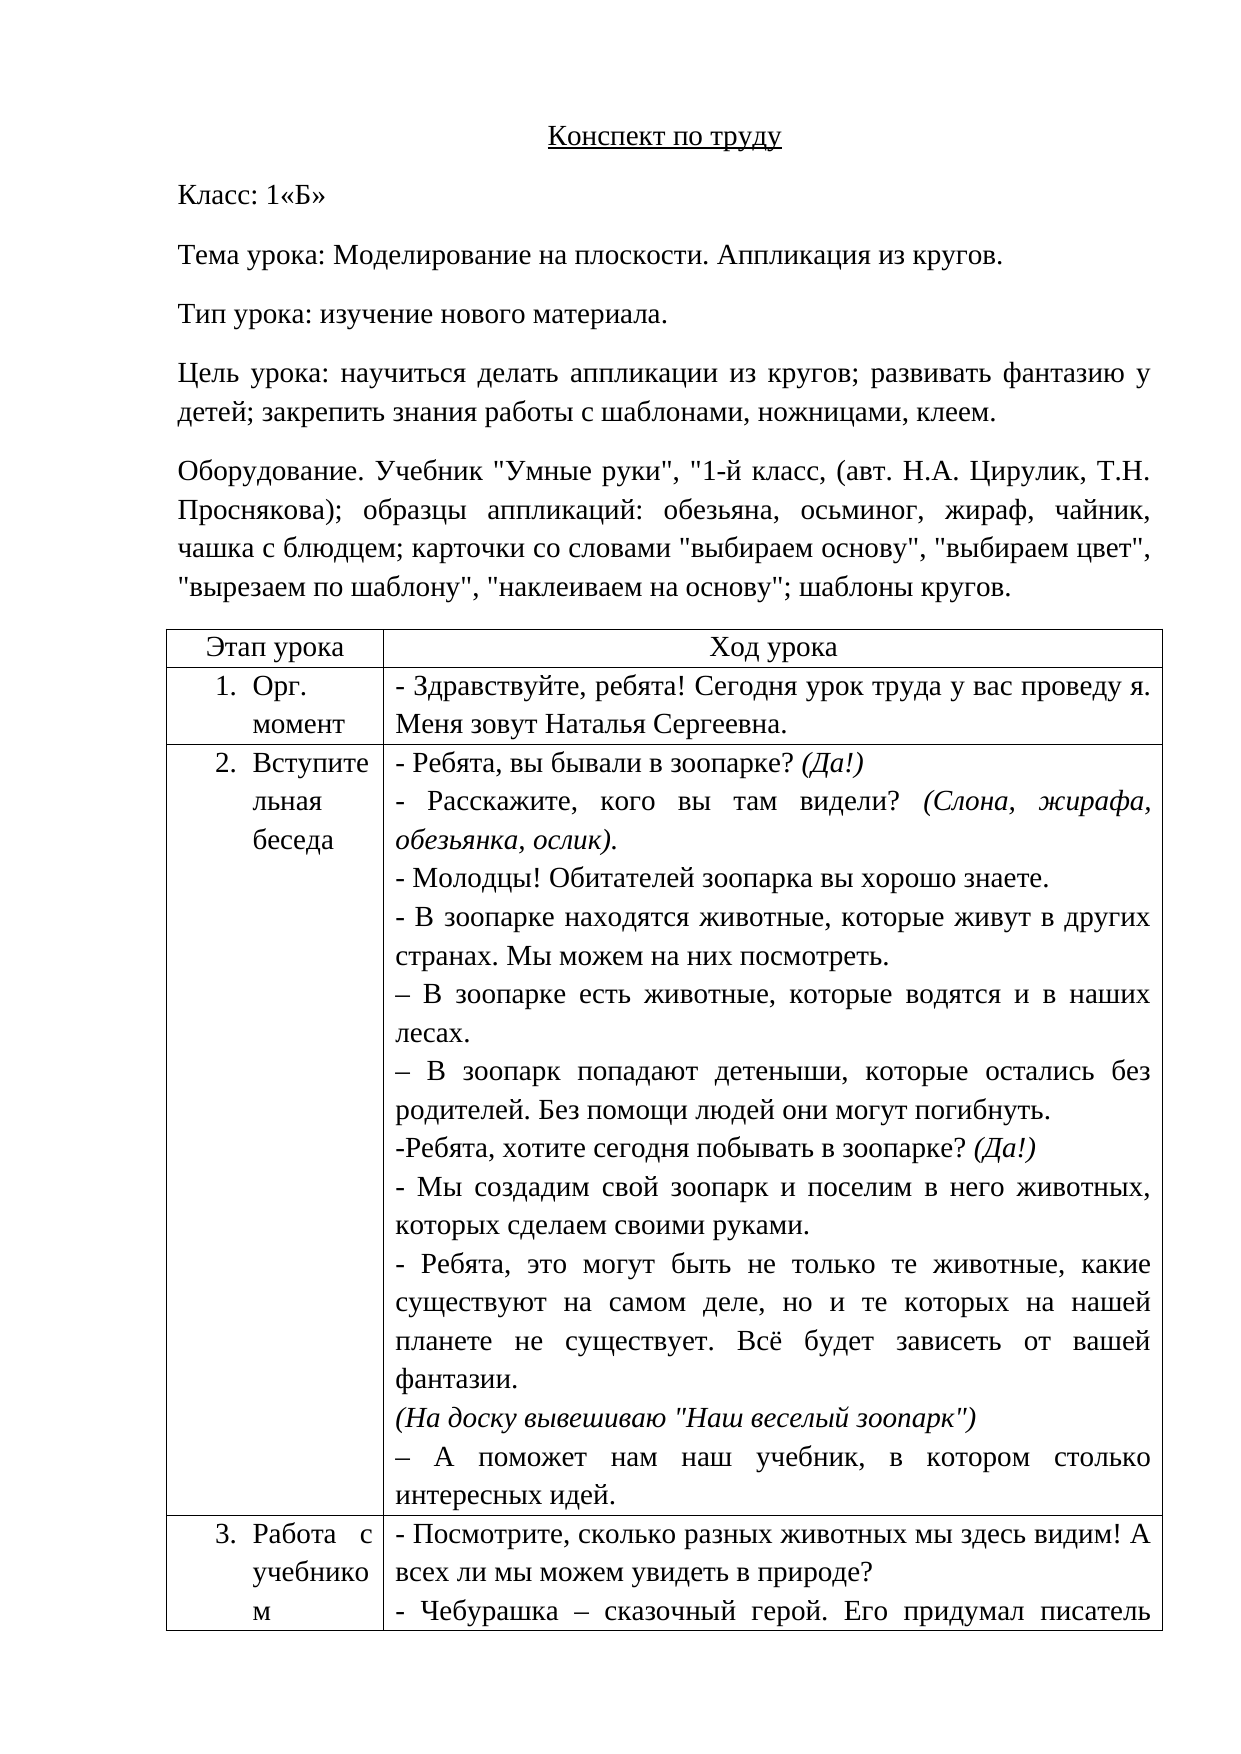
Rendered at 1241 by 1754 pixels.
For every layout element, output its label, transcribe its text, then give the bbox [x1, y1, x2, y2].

table_cell Орг. момент [167, 668, 383, 744]
table_header Этап урока [167, 630, 383, 667]
table_cell - Ребята, вы бывали в зоопарке? (Да!) - Расскажите, кого вы там видели? (Слона, жирафа, обезьянка, ослик). - Молодцы! Обитателей зоопарка вы хорошо знаете. - В зоопарке находятся животные, которые живут в других странах. Мы можем на них посмотреть. – В зоопарке есть животные, которые водятся и в наших лесах. – В зоопарк попадают детеныши, которые остались без родителей. Без помощи людей они могут погибнуть. -Ребята, хотите сегодня побывать в зоопарке? (Да!) - Мы создадим свой зоопарк и поселим в него животных, которых сделаем своими руками. - Ребята, это могут быть не только те животные, какие существуют на самом деле, но и те которых на нашей планете не существует. Всё будет зависеть от вашей фантазии. (На доску вывешиваю "Наш веселый зоопарк") – А поможет нам наш учебник, в котором столько интересных идей. [384, 745, 1162, 1515]
table_cell Вступительная беседа [167, 745, 383, 1515]
table_cell Работа с учебником [167, 1516, 383, 1630]
text Тип урока: изучение нового материала. [177, 296, 1152, 330]
text Оборудование. Учебник "Умные руки", "1-й класс, (авт. Н.А. Цирулик, Т.Н. Проснякова); образцы аппликаций: обезьяна, осьминог, жираф, чайник, чашка с блюдцем; карточки со словами "выбираем основу", "выбираем цвет", "вырезаем по шаблону", "наклеиваем на основу"; шаблоны кругов. [177, 453, 1152, 603]
text Класс: 1«Б» [177, 177, 1152, 211]
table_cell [384, 1516, 1162, 1630]
table_header Ход урока [384, 630, 1162, 667]
text Тема урока: Моделирование на плоскости. Аппликация из кругов. [177, 237, 1152, 270]
text Цель урока: научиться делать аппликации из кругов; развивать фантазию у детей; закрепить знания работы с шаблонами, ножницами, клеем. [177, 356, 1152, 428]
table_cell - Здравствуйте, ребята! Сегодня урок труда у вас проведу я. Меня зовут Наталья Сергеевна. [384, 668, 1162, 744]
text Конспект по труду [177, 118, 1152, 152]
